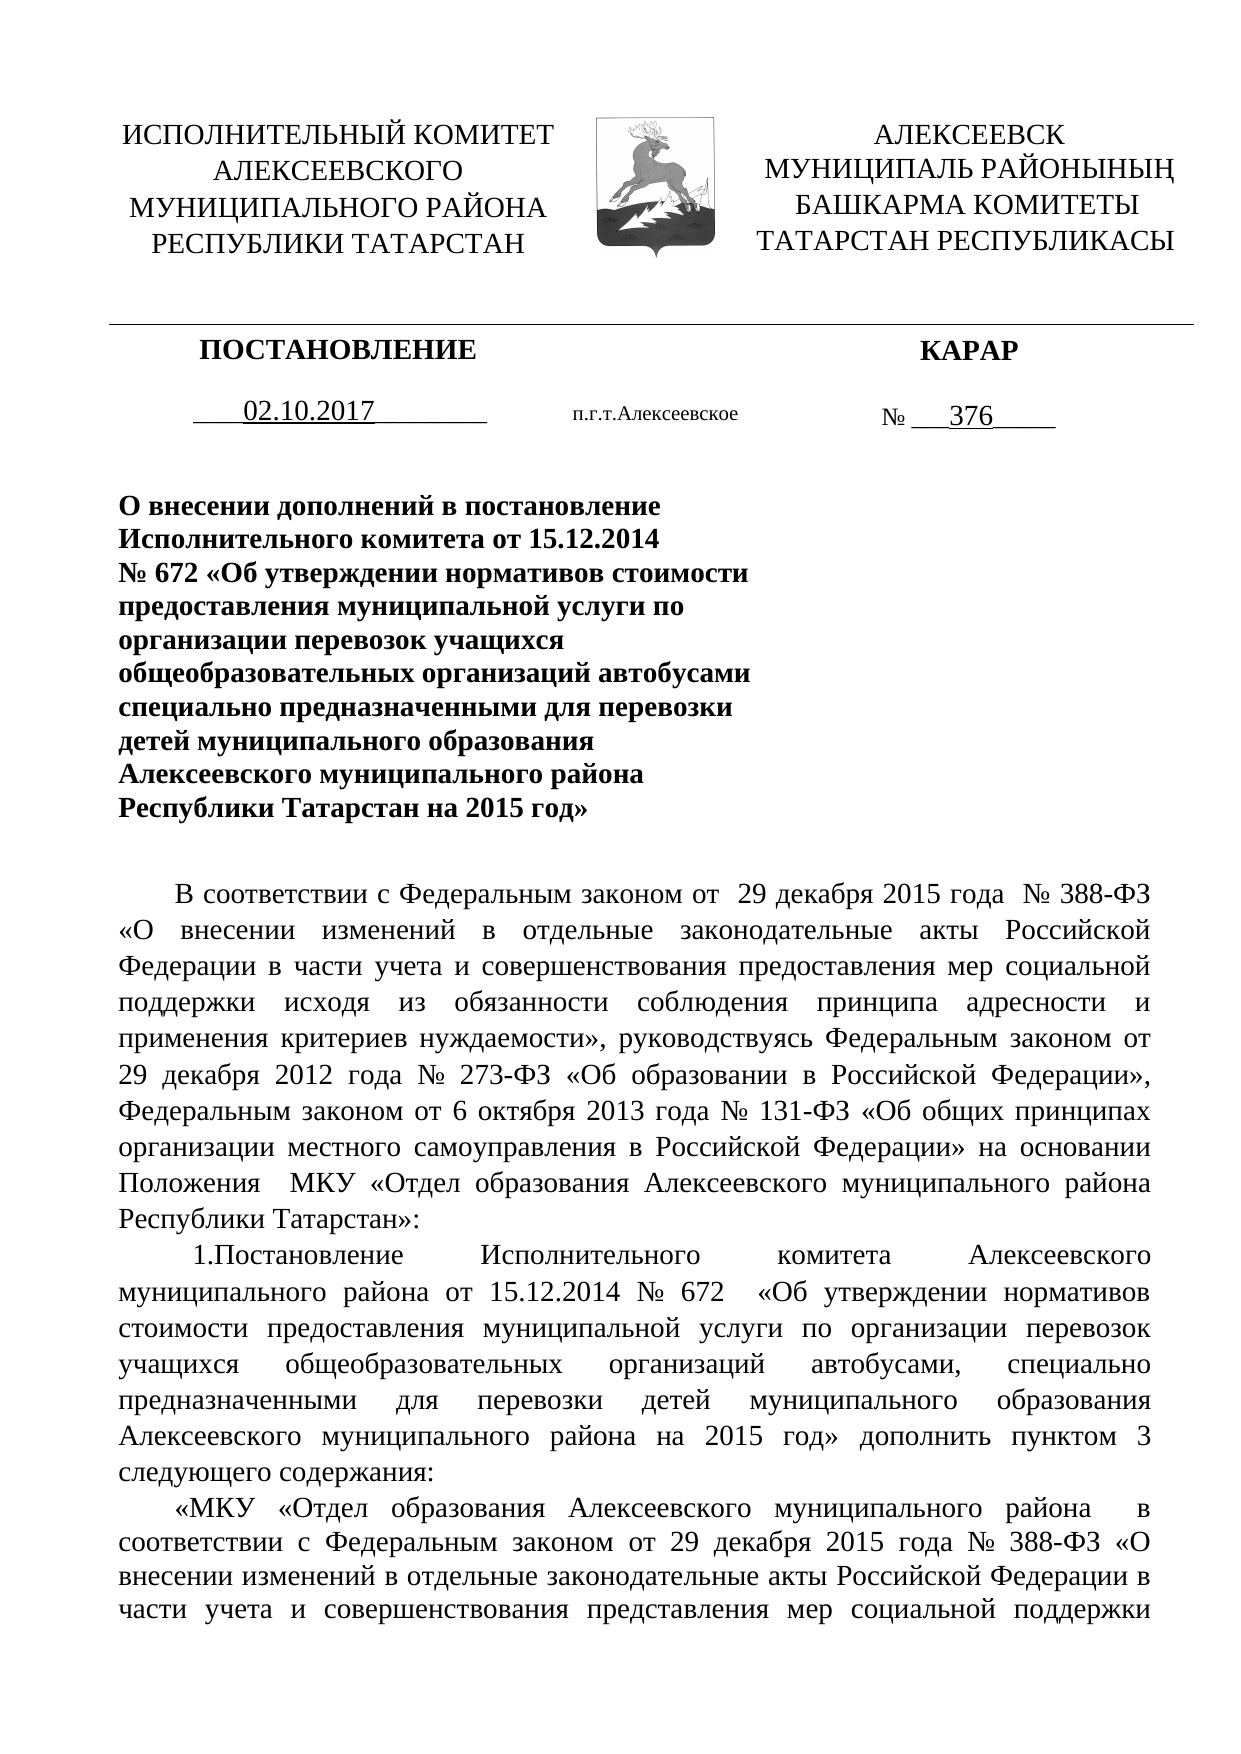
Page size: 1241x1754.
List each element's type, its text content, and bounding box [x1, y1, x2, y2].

text № 672 «Об утверждении нормативов стоимости [118, 555, 1152, 588]
table_header [567, 118, 744, 324]
table_header АЛЕКСЕЕВСК МУНИЦИПАЛЬ РАЙОНЫНЫҢ БАШКАРМА КОМИТЕТЫ ТАТАРСТАН РЕСПУБЛИКАСЫ [744, 118, 1194, 324]
text 1.Постановление Исполнительного комитета Алексеевского муниципального района от 15.12.2014 № 672 «Об утверждении нормативов стоимости предоставления муниципальной услуги по организации перевозок учащихся общеобразовательных организаций автобусами, специально предназначенными для перевозки детей муниципального образования Алексеевского муниципального района на 2015 год» дополнить пунктом 3 следующего содержания: [118, 1237, 1152, 1488]
text Республики Татарстан на 2015 год» [118, 790, 1152, 823]
text детей муниципального образования [118, 723, 1152, 756]
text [118, 1491, 1152, 1625]
text организации перевозок учащихся [118, 622, 1152, 656]
text В соответствии с Федеральным законом от 29 декабря 2015 года № 388-ФЗ «О внесении изменений в отдельные законодательные акты Российской Федерации в части учета и совершенствования предоставления мер социальной поддержки исходя из обязанности соблюдения принципа адресности и применения критериев нуждаемости», руководствуясь Федеральным законом от 29 декабря 2012 года № 273-ФЗ «Об образовании в Российской Федерации», Федеральным законом от 6 октября 2013 года № 131-ФЗ «Об общих принципах организации местного самоуправления в Российской Федерации» на основании Положения МКУ «Отдел образования Алексеевского муниципального района Республики Татарстан»: [118, 876, 1152, 1235]
text специально предназначенными для перевозки [118, 689, 1152, 723]
text О внесении дополнений в постановление [118, 488, 1152, 521]
text Исполнительного комитета от 15.12.2014 [118, 521, 1152, 555]
text Алексеевского муниципального района [118, 756, 1152, 790]
table_cell КАРАР № ___376_____ [744, 325, 1194, 454]
text предоставления муниципальной услуги по [118, 588, 1152, 622]
table_cell п.г.т.Алексеевское [567, 325, 744, 454]
table_header ИСПОЛНИТЕЛЬНЫЙ КОМИТЕТ АЛЕКСЕЕВСКОГО МУНИЦИПАЛЬНОГО РАЙОНА РЕСПУБЛИКИ ТАТАРСТАН [109, 118, 567, 324]
table_cell ПОСТАНОВЛЕНИЕ ____02.10.2017_________ [109, 325, 567, 454]
text общеобразовательных организаций автобусами [118, 656, 1152, 689]
picture [596, 117, 715, 258]
